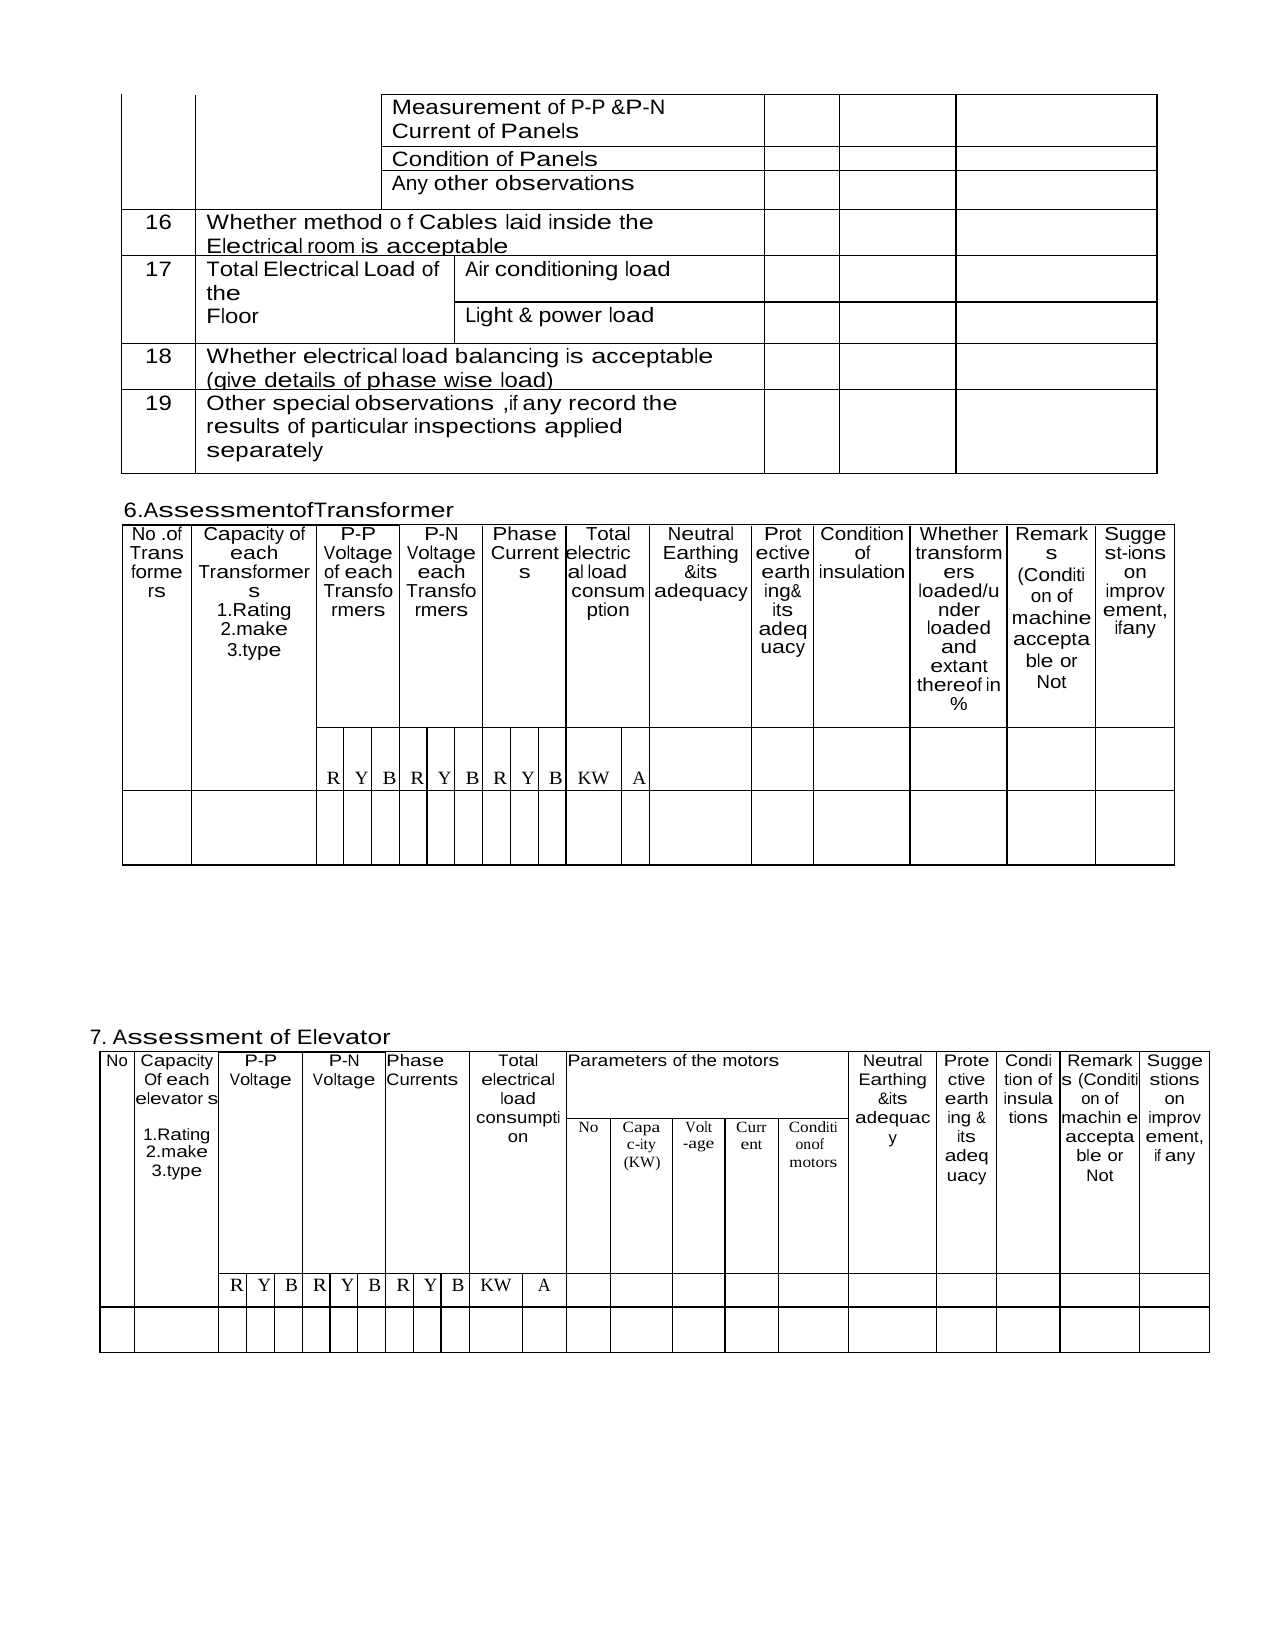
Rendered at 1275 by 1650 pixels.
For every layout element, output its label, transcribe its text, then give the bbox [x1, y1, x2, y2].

table_cell [765, 171, 839, 209]
table_cell [840, 210, 955, 255]
table_cell 19 [122, 390, 195, 473]
table_cell [957, 344, 1156, 389]
table_cell [765, 303, 839, 343]
table_cell [765, 390, 839, 473]
table_cell [840, 171, 955, 209]
table_cell [957, 390, 1156, 473]
table_cell Whether electrical load balancing is acceptable (give details of phase wise load) [196, 344, 764, 389]
text 7. Assessment of Elevator [89, 1025, 1223, 1049]
table_cell [840, 256, 955, 301]
table_cell Measurement of P-P &P-N Current of Panels [382, 95, 764, 146]
table_cell [957, 147, 1156, 170]
table_cell [957, 171, 1156, 209]
table_cell [840, 344, 955, 389]
table_cell Light & power load [455, 303, 764, 343]
table_cell [840, 147, 955, 170]
table_cell 17 [122, 256, 195, 343]
table_cell [840, 390, 955, 473]
table_cell [765, 210, 839, 255]
table_cell Whether method o f Cables laid inside the Electrical room is acceptable [196, 210, 764, 255]
text 6.AssessmentofTransformer [123, 498, 1223, 522]
table_cell [765, 147, 839, 170]
table_cell [765, 95, 839, 146]
table_cell 18 [122, 344, 195, 389]
table_cell Condition of Panels [382, 147, 764, 170]
table_cell Air conditioning load [455, 256, 764, 301]
table_cell Total Electrical Load of the Floor [196, 256, 454, 343]
table_cell [765, 344, 839, 389]
table_cell [765, 256, 839, 301]
table_cell [957, 303, 1156, 343]
table_cell [840, 303, 955, 343]
table_cell [957, 210, 1156, 255]
table_cell [957, 256, 1156, 301]
table_cell [957, 95, 1156, 146]
table_cell 16 [122, 210, 195, 255]
table_cell Other special observations ,if any record the results of particular inspections applied separately [196, 390, 764, 473]
table_cell [840, 95, 955, 146]
table_cell Any other observations [382, 171, 764, 209]
